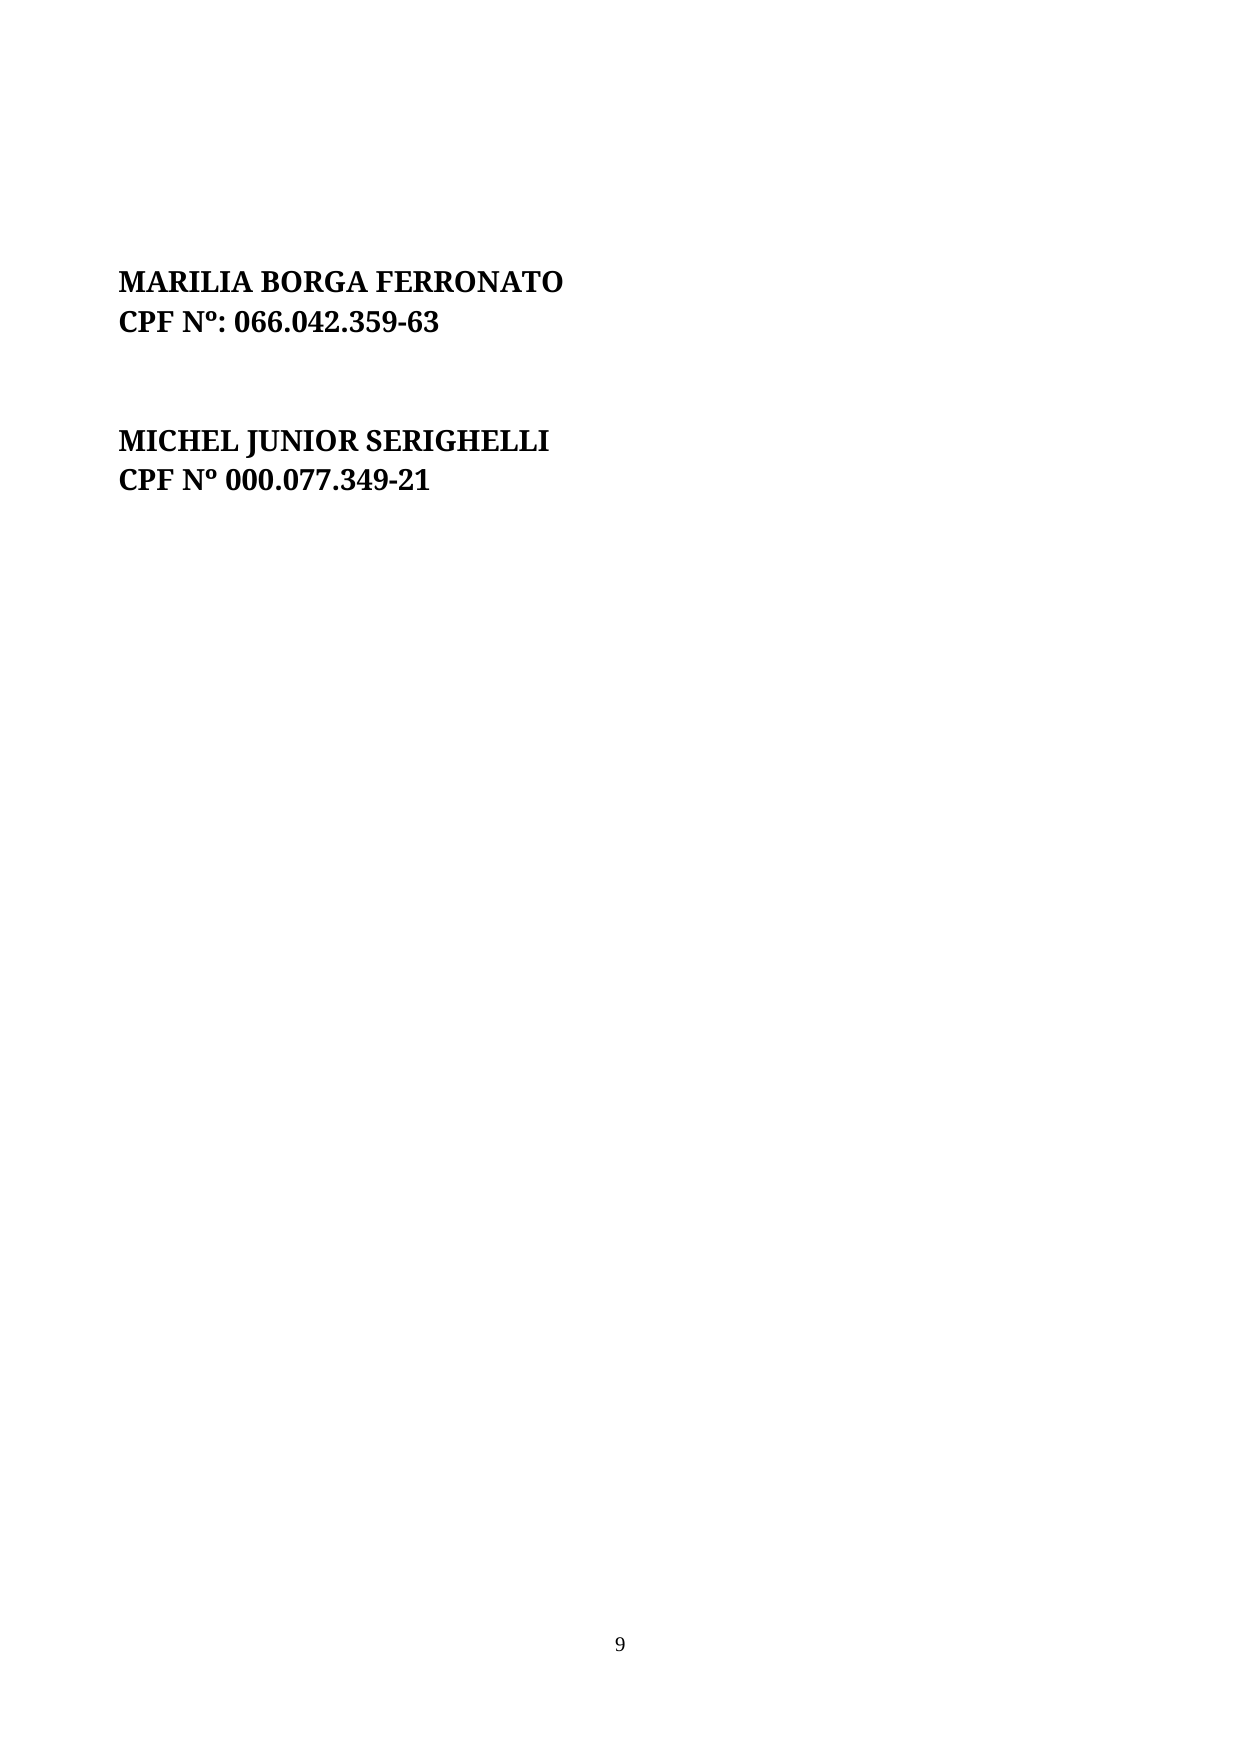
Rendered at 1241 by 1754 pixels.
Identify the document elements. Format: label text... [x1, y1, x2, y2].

text MICHEL JUNIOR SERIGHELLI [118, 420, 1122, 460]
text MARILIA BORGA FERRONATO [118, 261, 1122, 301]
text CPF Nº: 066.042.359-63 [118, 301, 1122, 341]
text CPF Nº 000.077.349-21 [118, 460, 1122, 499]
